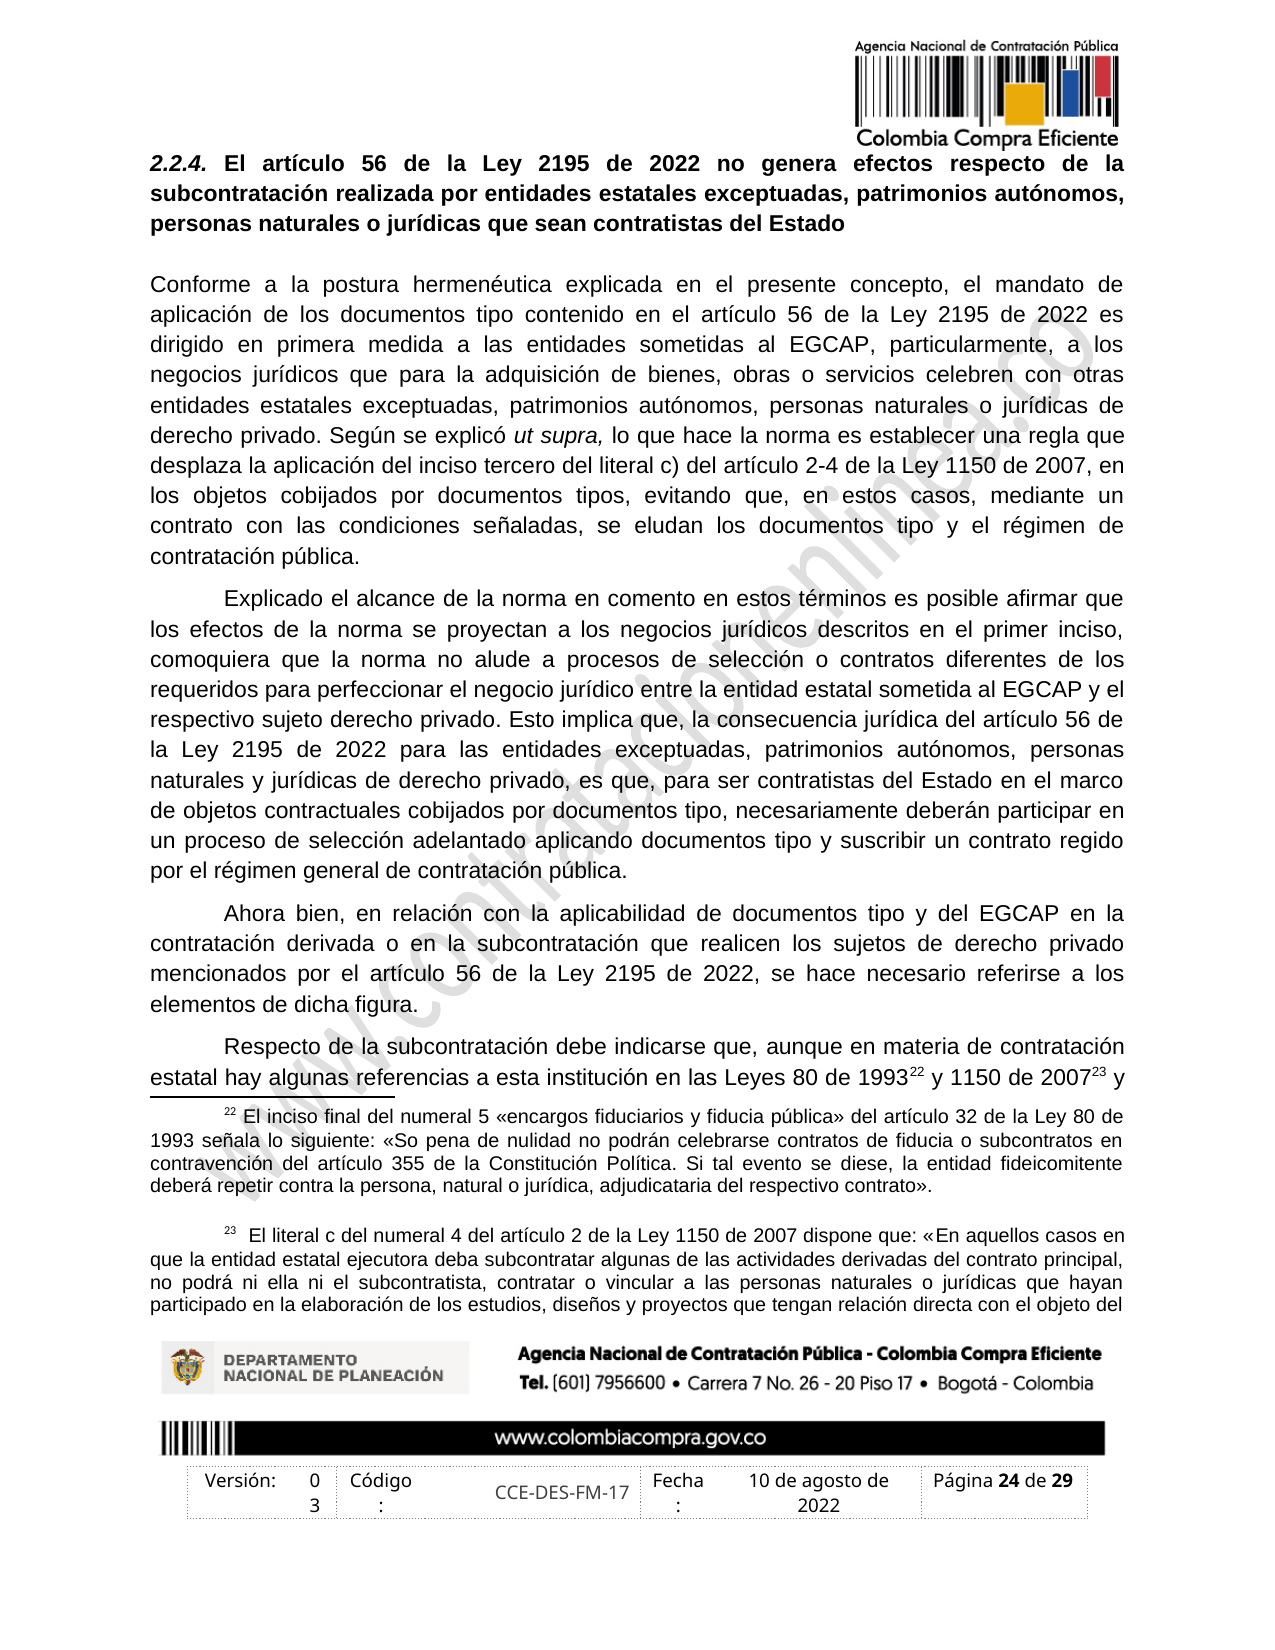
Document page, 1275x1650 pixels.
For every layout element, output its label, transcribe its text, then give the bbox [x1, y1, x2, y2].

text Explicado el alcance de la norma en comento en estos términos es posible afirmar que los efectos de la norma se proyectan a los negocios jurídicos descritos en el primer inciso, comoquiera que la norma no alude a procesos de selección o contratos diferentes de los requeridos para perfeccionar el negocio jurídico entre la entidad estatal sometida al EGCAP y el respectivo sujeto derecho privado. Esto implica que, la consecuencia jurídica del artículo 56 de la Ley 2195 de 2022 para las entidades exceptuadas, patrimonios autónomos, personas naturales y jurídicas de derecho privado, es que, para ser contratistas del Estado en el marco de objetos contractuales cobijados por documentos tipo, necesariamente deberán participar en un proceso de selección adelantado aplicando documentos tipo y suscribir un contrato regido por el régimen general de contratación pública. [150, 585, 1125, 884]
text 2.2.4. El artículo 56 de la Ley 2195 de 2022 no genera efectos respecto de la subcontratación realizada por entidades estatales exceptuadas, patrimonios autónomos, personas naturales o jurídicas que sean contratistas del Estado [150, 150, 1125, 237]
text Ahora bien, en relación con la aplicabilidad de documentos tipo y del EGCAP en la contratación derivada o en la subcontratación que realicen los sujetos de derecho privado mencionados por el artículo 56 de la Ley 2195 de 2022, se hace necesario referirse a los elementos de dicha figura. [150, 900, 1125, 1017]
picture [848, 35, 1125, 150]
picture [150, 1316, 1116, 1466]
text Conforme a la postura hermenéutica explicada en el presente concepto, el mandato de aplicación de los documentos tipo contenido en el artículo 56 de la Ley 2195 de 2022 es dirigido en primera medida a las entidades sometidas al EGCAP, particularmente, a los negocios jurídicos que para la adquisición de bienes, obras o servicios celebren con otras entidades estatales exceptuadas, patrimonios autónomos, personas naturales o jurídicas de derecho privado. Según se explicó ut supra, lo que hace la norma es establecer una regla que desplaza la aplicación del inciso tercero del literal c) del artículo 2-4 de la Ley 1150 de 2007, en los objetos cobijados por documentos tipos, evitando que, en estos casos, mediante un contrato con las condiciones señaladas, se eludan los documentos tipo y el régimen de contratación pública. [150, 271, 1125, 569]
